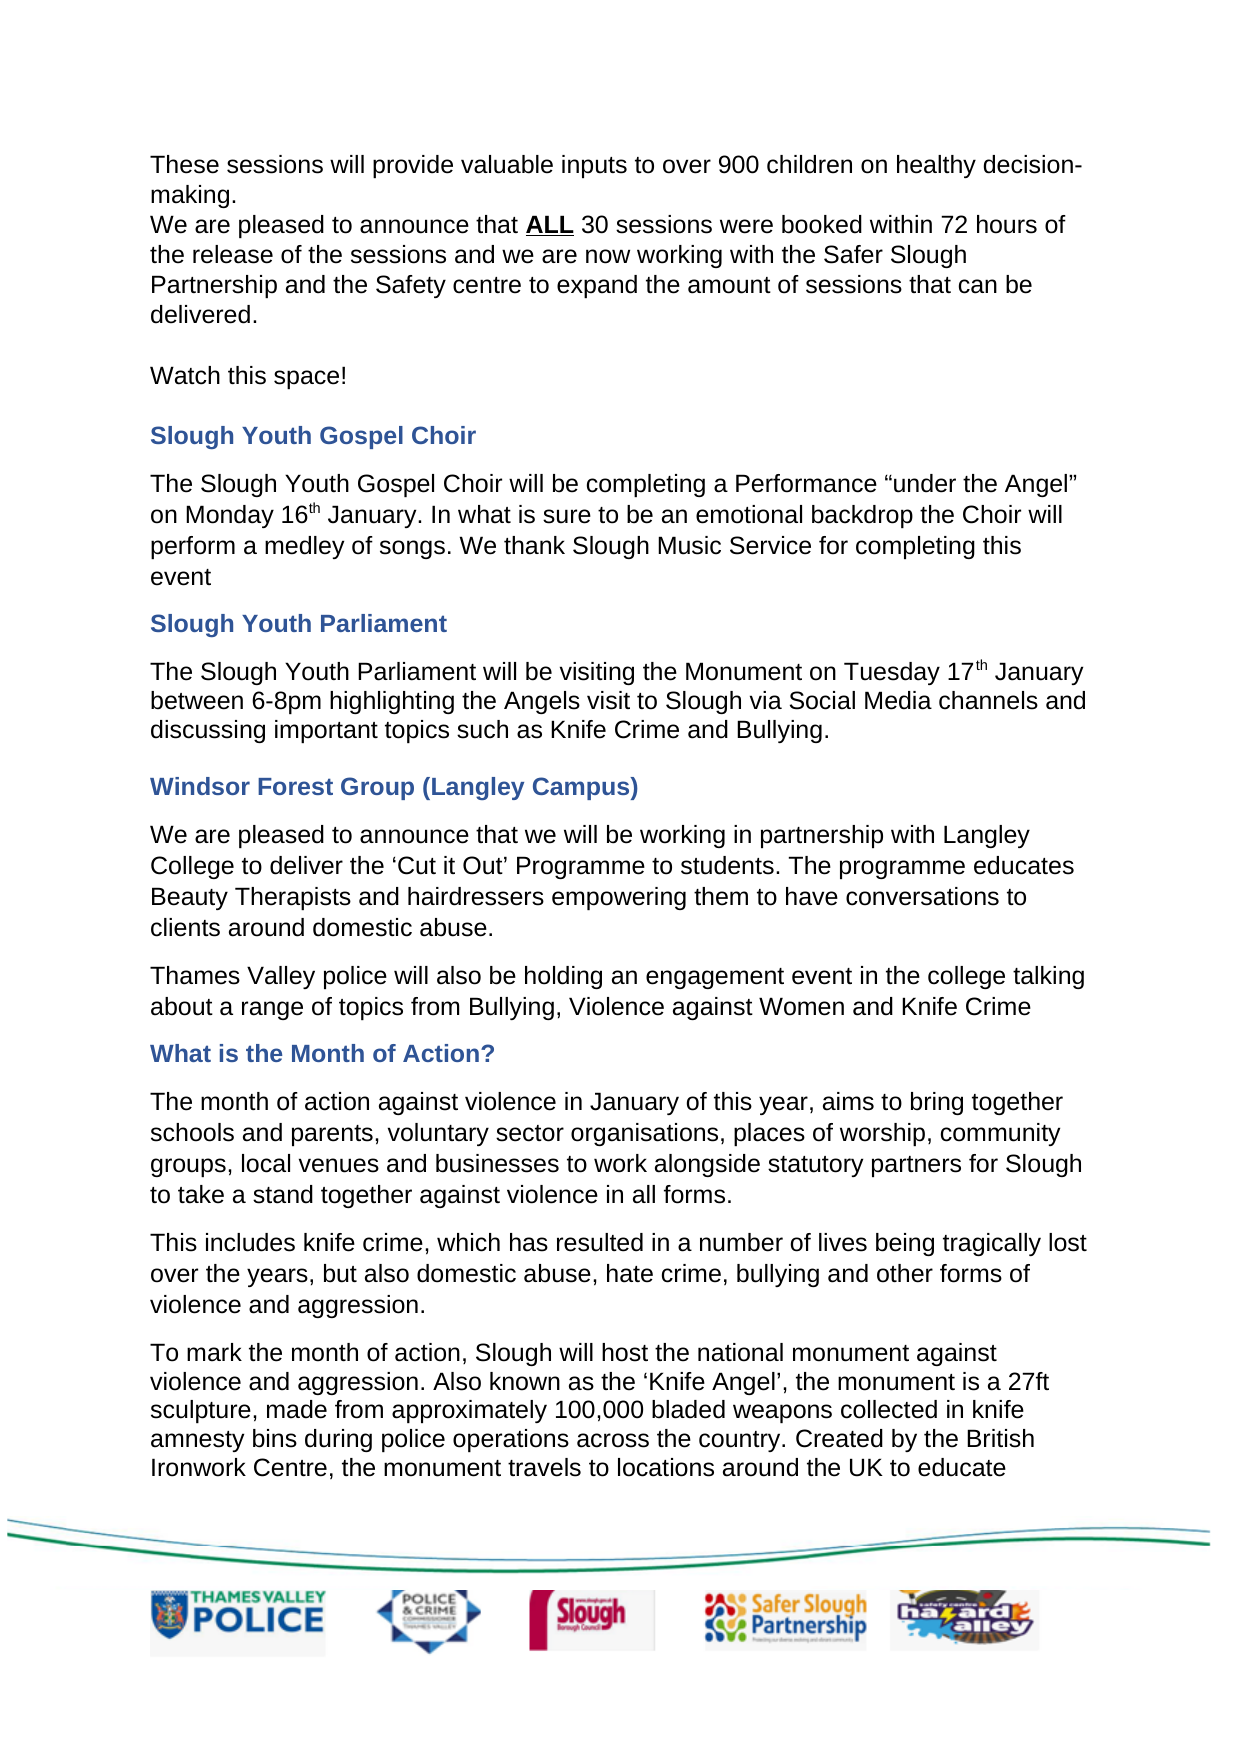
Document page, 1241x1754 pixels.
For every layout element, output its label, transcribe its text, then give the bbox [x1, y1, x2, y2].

text Windsor Forest Group (Langley Campus) [150, 772, 1090, 801]
text What is the Month of Action? [150, 1039, 1090, 1068]
text The Slough Youth Gospel Choir will be completing a Performance “under the Angel” on Monday 16th January. In what is sure to be an emotional backdrop the Choir will perform a medley of songs. We thank Slough Music Service for completing this event [150, 469, 1090, 591]
text We are pleased to announce that we will be working in partnership with Langley College to deliver the ‘Cut it Out’ Programme to students. The programme educates Beauty Therapists and hairdressers empowering them to have conversations to clients around domestic abuse. [150, 820, 1090, 942]
text The month of action against violence in January of this year, aims to bring together schools and parents, voluntary sector organisations, places of worship, community groups, local venues and businesses to work alongside statutory partners for Slough to take a stand together against violence in all forms. [150, 1087, 1090, 1209]
picture [5, 1501, 1236, 1660]
text Slough Youth Gospel Choir [150, 421, 1090, 450]
text We are pleased to announce that ALL 30 sessions were booked within 72 hours of the release of the sessions and we are now working with the Safer Slough Partnership and the Safety centre to expand the amount of sessions that can be delivered. [150, 210, 1090, 329]
text Slough Youth Parliament [150, 609, 1090, 638]
text This includes knife crime, which has resulted in a number of lives being tragically lost over the years, but also domestic abuse, hate crime, bullying and other forms of violence and aggression. [150, 1228, 1090, 1319]
text Thames Valley police will also be holding an engagement event in the college talking about a range of topics from Bullying, Violence against Women and Knife Crime [150, 961, 1090, 1021]
text The Slough Youth Parliament will be visiting the Monument on Tuesday 17th January between 6-8pm highlighting the Angels visit to Slough via Social Media channels and discussing important topics such as Knife Crime and Bullying. [150, 657, 1090, 743]
text Watch this space! [150, 361, 1090, 389]
